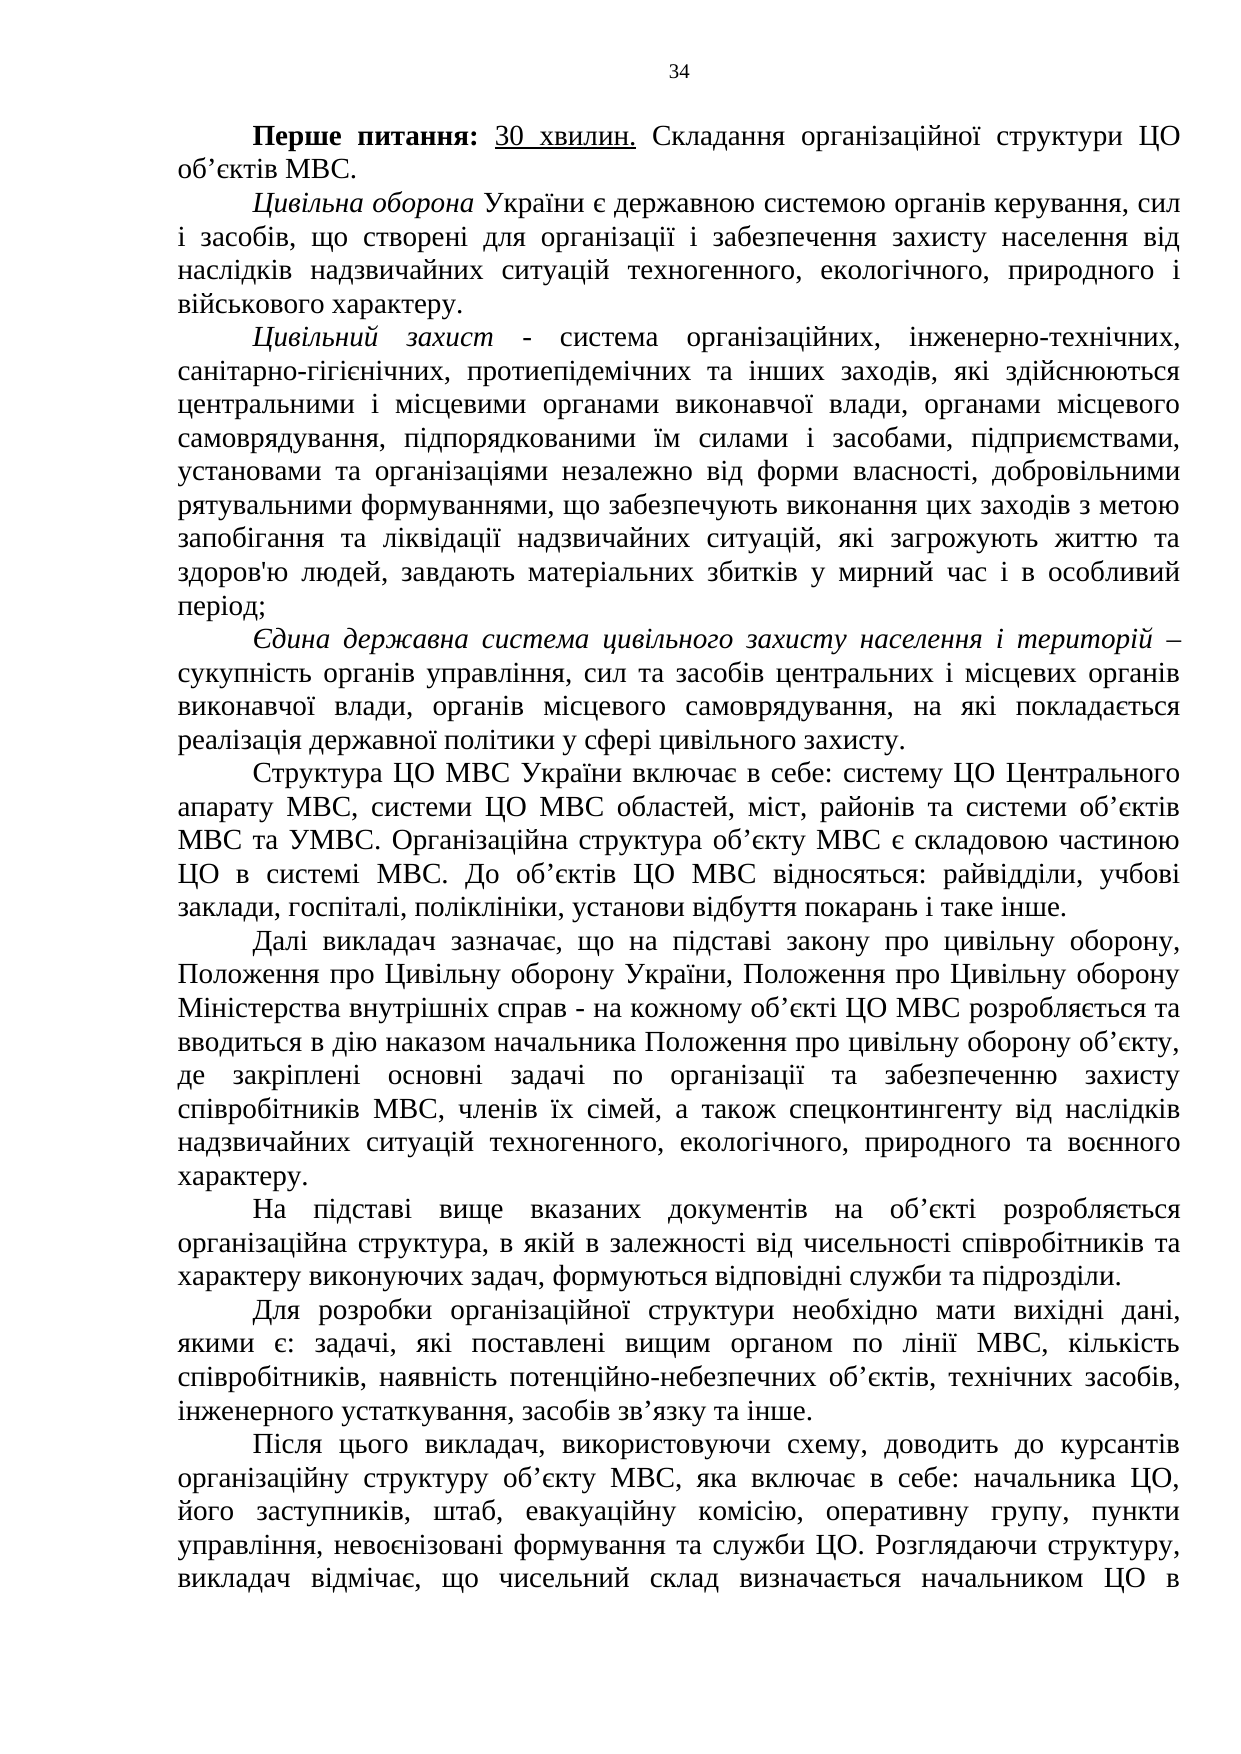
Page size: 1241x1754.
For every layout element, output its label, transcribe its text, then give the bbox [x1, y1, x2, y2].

text Єдина державна система цивільного захисту населення і територій – сукупність органів управління, сил та засобів центральних і місцевих органів виконавчої влади, органів місцевого самоврядування, на які покладається реалізація державної політики у сфері цивільного захисту. [177, 621, 1181, 755]
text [177, 1426, 1181, 1594]
text Далі викладач зазначає, що на підставі закону про цивільну оборону, Положення про Цивільну оборону України, Положення про Цивільну оборону Міністерства внутрішніх справ - на кожному об’єкті ЦО МВС розробляється та вводиться в дію наказом начальника Положення про цивільну оборону об’єкту, де закріплені основні задачі по організації та забезпеченню захисту співробітників МВС, членів їх сімей, а також спецконтингенту від наслідків надзвичайних ситуацій техногенного, екологічного, природного та воєнного характеру. [177, 923, 1181, 1191]
text Цивільний захист - система організаційних, інженерно-технічних, санітарно-гігієнічних, протиепідемічних та інших заходів, які здійснюються центральними і місцевими органами виконавчої влади, органами місцевого самоврядування, підпорядкованими їм силами і засобами, підприємствами, установами та організаціями незалежно від форми власності, добровільними рятувальними формуваннями, що забезпечують виконання цих заходів з метою запобігання та ліквідації надзвичайних ситуацій, які загрожують життю та здоров'ю людей, завдають матеріальних збитків у мирний час і в особливий період; [177, 319, 1181, 621]
text Перше питання: 30 хвилин. Складання організаційної структури ЦО об’єктів МВС. [177, 118, 1181, 185]
text Цивільна оборона України є державною системою органів керування, сил і засобів, що створені для організації і забезпечення захисту населення від наслідків надзвичайних ситуацій техногенного, екологічного, природного і військового характеру. [177, 185, 1181, 319]
text Структура ЦО МВС України включає в себе: систему ЦО Центрального апарату МВС, системи ЦО МВС областей, міст, районів та системи об’єктів МВС та УМВС. Організаційна структура об’єкту МВС є складовою частиною ЦО в системі МВС. До об’єктів ЦО МВС відносяться: райвідділи, учбові заклади, госпіталі, поліклініки, установи відбуття покарань і таке інше. [177, 755, 1181, 923]
text Для розробки організаційної структури необхідно мати вихідні дані, якими є: задачі, які поставлені вищим органом по лінії МВС, кількість співробітників, наявність потенційно-небезпечних об’єктів, технічних засобів, інженерного устаткування, засобів зв’язку та інше. [177, 1292, 1181, 1426]
text На підставі вище вказаних документів на об’єкті розробляється організаційна структура, в якій в залежності від чисельності співробітників та характеру виконуючих задач, формуються відповідні служби та підрозділи. [177, 1191, 1181, 1292]
